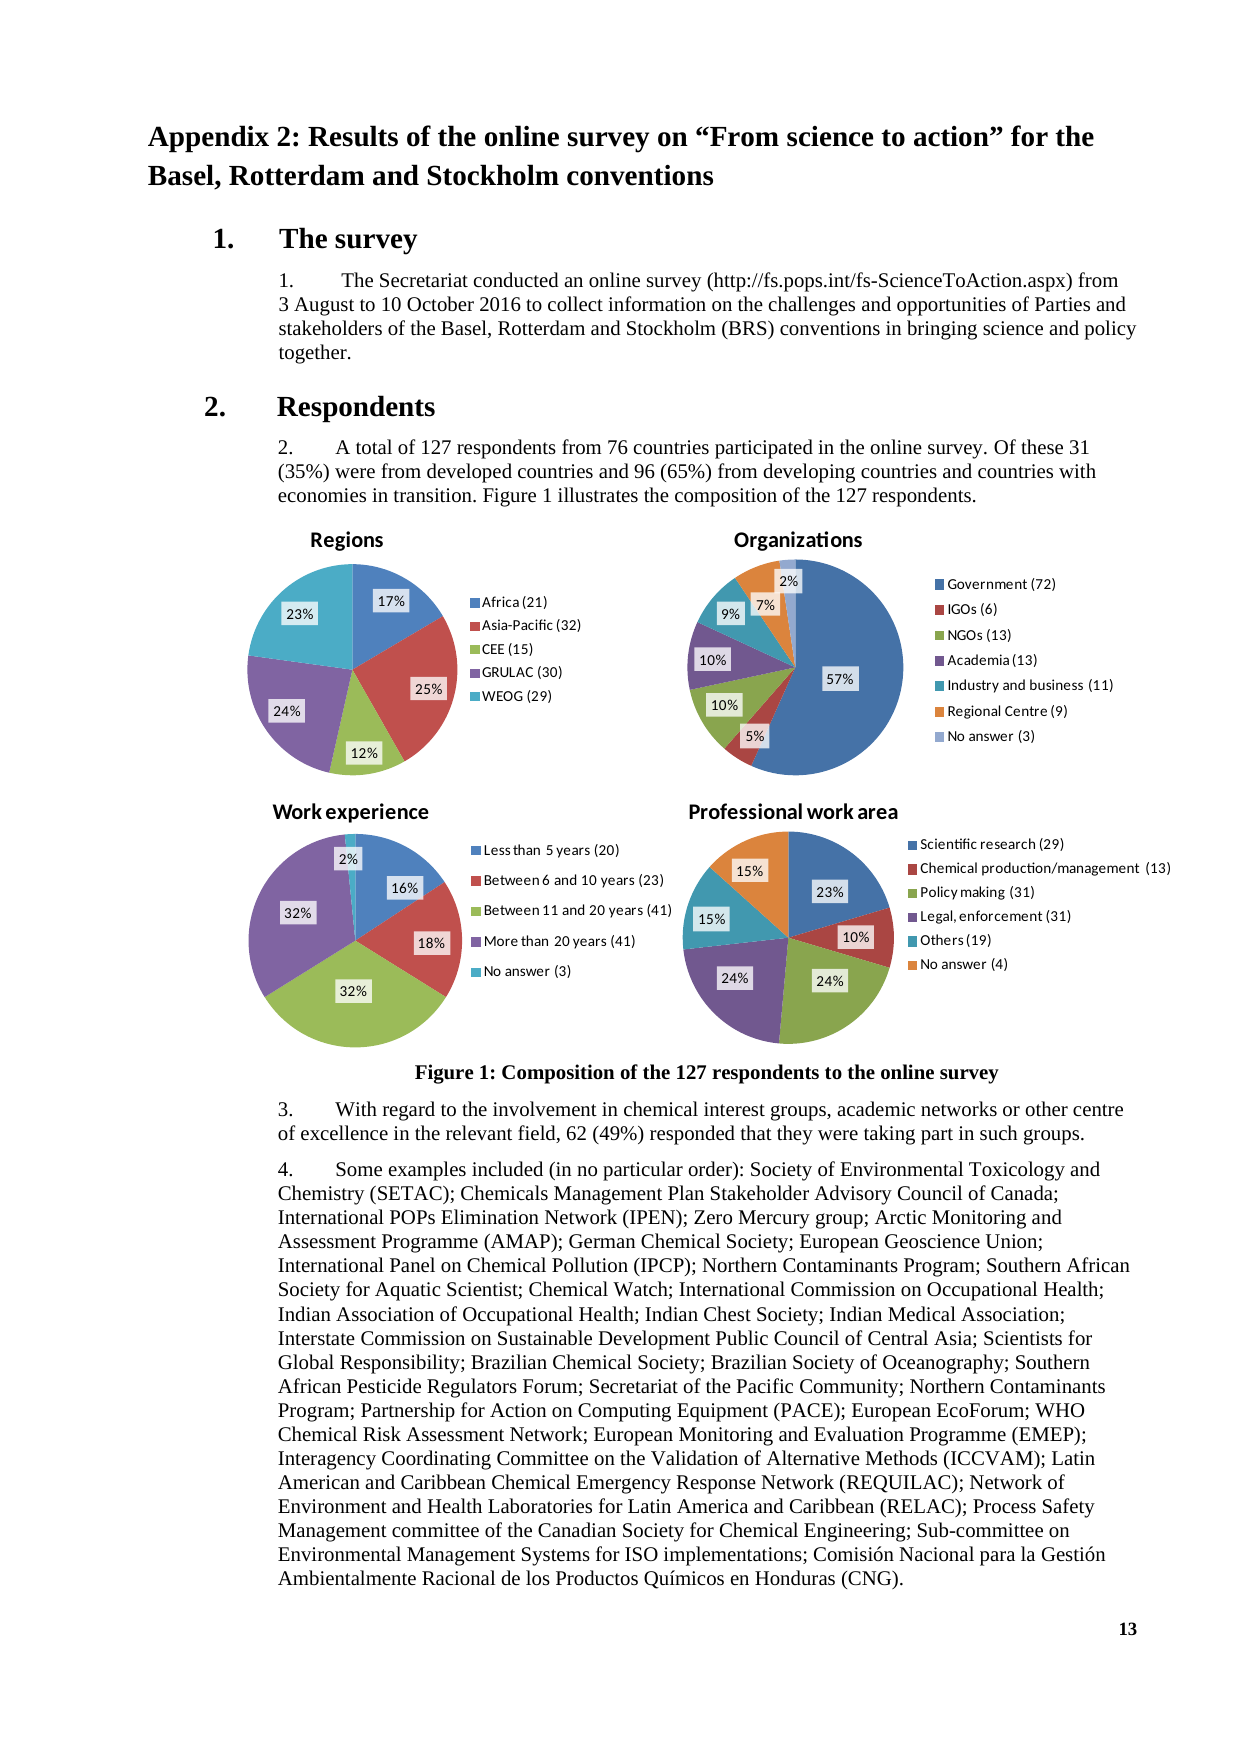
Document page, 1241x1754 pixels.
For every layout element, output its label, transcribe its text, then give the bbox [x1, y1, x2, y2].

text 2. Respondents [204, 389, 1137, 422]
subtitle Appendix 2: Results of the online survey on “From science to action” for the Basel, Rotterdam and Stockholm conventions [148, 119, 1107, 192]
list The Secretariat conducted an online survey (http://fs.pops.int/fs-ScienceToAction.aspx) from 3 August to 10 October 2016 to collect information on the challenges and opportunities of Parties and stakeholders of the Basel, Rotterdam and Stockholm (BRS) conventions in bringing science and policy together. [278, 268, 1137, 364]
text 1. The survey [212, 222, 1137, 255]
list A total of 127 respondents from 76 countries participated in the online survey. Of these 31 (35%) were from developed countries and 96 (65%) from developing countries and countries with economies in transition. Figure 1 illustrates the composition of the 127 respondents. [278, 435, 1137, 507]
list Some examples included (in no particular order): Society of Environmental Toxicology and Chemistry (SETAC); Chemicals Management Plan Stakeholder Advisory Council of Canada; International POPs Elimination Network (IPEN); Zero Mercury group; Arctic Monitoring and Assessment Programme (AMAP); German Chemical Society; European Geoscience Union; International Panel on Chemical Pollution (IPCP); Northern Contaminants Program; Southern African Society for Aquatic Scientist; Chemical Watch; International Commission on Occupational Health; Indian Association of Occupational Health; Indian Chest Society; Indian Medical Association; Interstate Commission on Sustainable Development Public Council of Central Asia; Scientists for Global Responsibility; Brazilian Chemical Society; Brazilian Society of Oceanography; Southern African Pesticide Regulators Forum; Secretariat of the Pacific Community; Northern Contaminants Program; Partnership for Action on Computing Equipment (PACE); European EcoForum; WHO Chemical Risk Assessment Network; European Monitoring and Evaluation Programme (EMEP); Interagency Coordinating Committee on the Validation of Alternative Methods (ICCVAM); Latin American and Caribbean Chemical Emergency Response Network (REQUILAC); Network of Environment and Health Laboratories for Latin America and Caribbean (RELAC); Process Safety Management committee of the Canadian Society for Chemical Engineering; Sub-committee on Environmental Management Systems for ISO implementations; Comisión Nacional para la Gestión Ambientalmente Racional de los Productos Químicos en Honduras (CNG). [278, 1157, 1137, 1590]
text Figure 1: Composition of the 127 respondents to the online survey [277, 1060, 1137, 1084]
list With regard to the involvement in chemical interest groups, academic networks or other centre of excellence in the relevant field, 62 (49%) responded that they were taking part in such groups. [278, 1096, 1137, 1144]
